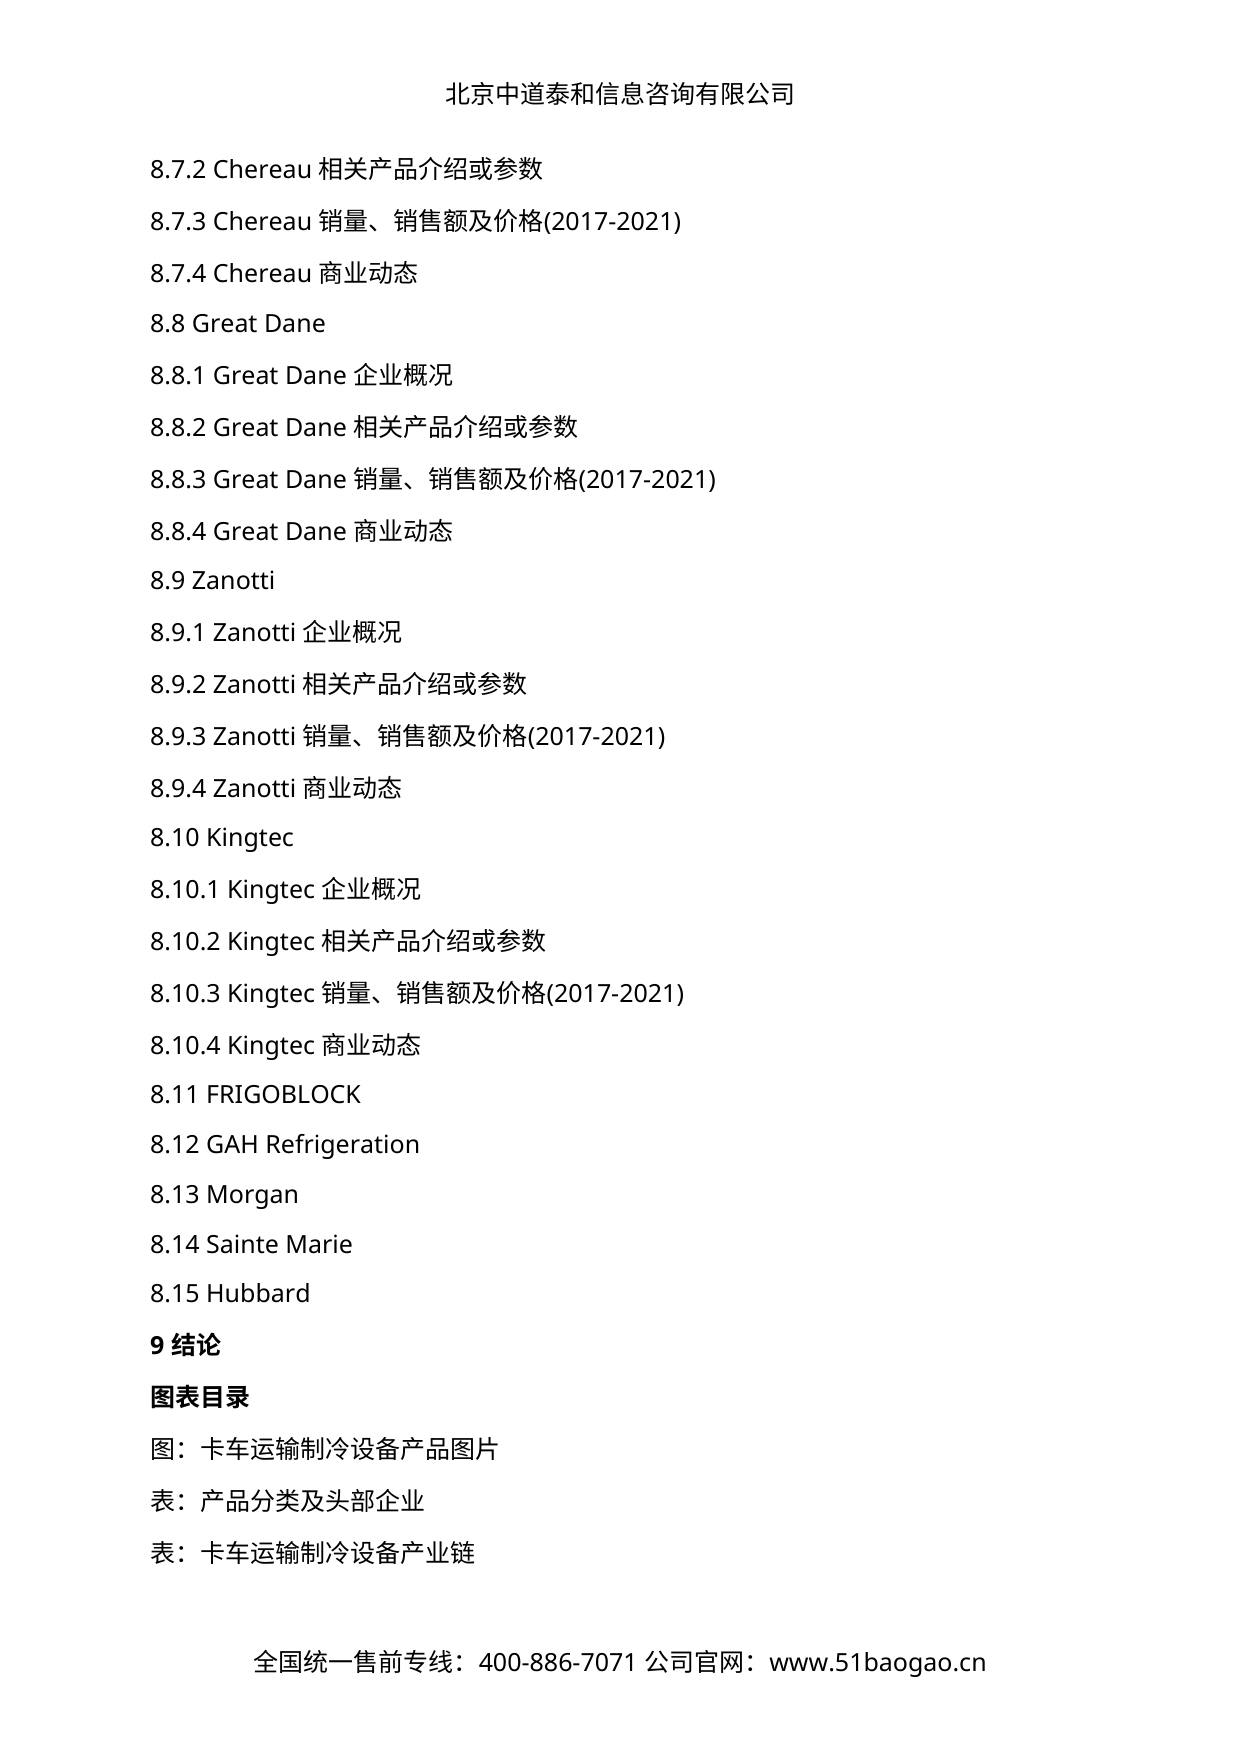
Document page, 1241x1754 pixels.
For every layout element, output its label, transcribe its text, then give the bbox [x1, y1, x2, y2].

text 8.14 Sainte Marie [150, 1226, 1090, 1260]
text 8.10 Kingtec [150, 820, 1090, 854]
text 8.9.3 Zanotti 销量、销售额及价格(2017-2021) [150, 716, 1090, 752]
text 图：卡车运输制冷设备产品图片 [150, 1429, 1090, 1466]
text 8.7.3 Chereau 销量、销售额及价格(2017-2021) [150, 202, 1090, 238]
text 9 结论 [150, 1326, 1090, 1362]
text 8.8.1 Great Dane 企业概况 [150, 355, 1090, 392]
text 8.15 Hubbard [150, 1276, 1090, 1310]
text 8.9.1 Zanotti 企业概况 [150, 612, 1090, 649]
text 8.12 GAH Refrigeration [150, 1127, 1090, 1161]
text 8.7.4 Chereau 商业动态 [150, 254, 1090, 290]
text 图表目录 [150, 1377, 1090, 1414]
text 表：卡车运输制冷设备产业链 [150, 1533, 1090, 1569]
text 8.8.2 Great Dane 相关产品介绍或参数 [150, 407, 1090, 443]
text 8.9.2 Zanotti 相关产品介绍或参数 [150, 664, 1090, 701]
text 8.10.3 Kingtec 销量、销售额及价格(2017-2021) [150, 973, 1090, 1010]
text 8.8.4 Great Dane 商业动态 [150, 511, 1090, 547]
text 8.10.4 Kingtec 商业动态 [150, 1025, 1090, 1062]
text 8.8.3 Great Dane 销量、销售额及价格(2017-2021) [150, 459, 1090, 495]
text 8.8 Great Dane [150, 306, 1090, 340]
text 8.9.4 Zanotti 商业动态 [150, 768, 1090, 804]
text 8.13 Morgan [150, 1177, 1090, 1211]
text 8.10.2 Kingtec 相关产品介绍或参数 [150, 922, 1090, 958]
text 8.7.2 Chereau 相关产品介绍或参数 [150, 150, 1090, 186]
text 8.9 Zanotti [150, 563, 1090, 597]
text 表：产品分类及头部企业 [150, 1481, 1090, 1517]
text 8.10.1 Kingtec 企业概况 [150, 870, 1090, 906]
text 8.11 FRIGOBLOCK [150, 1077, 1090, 1111]
